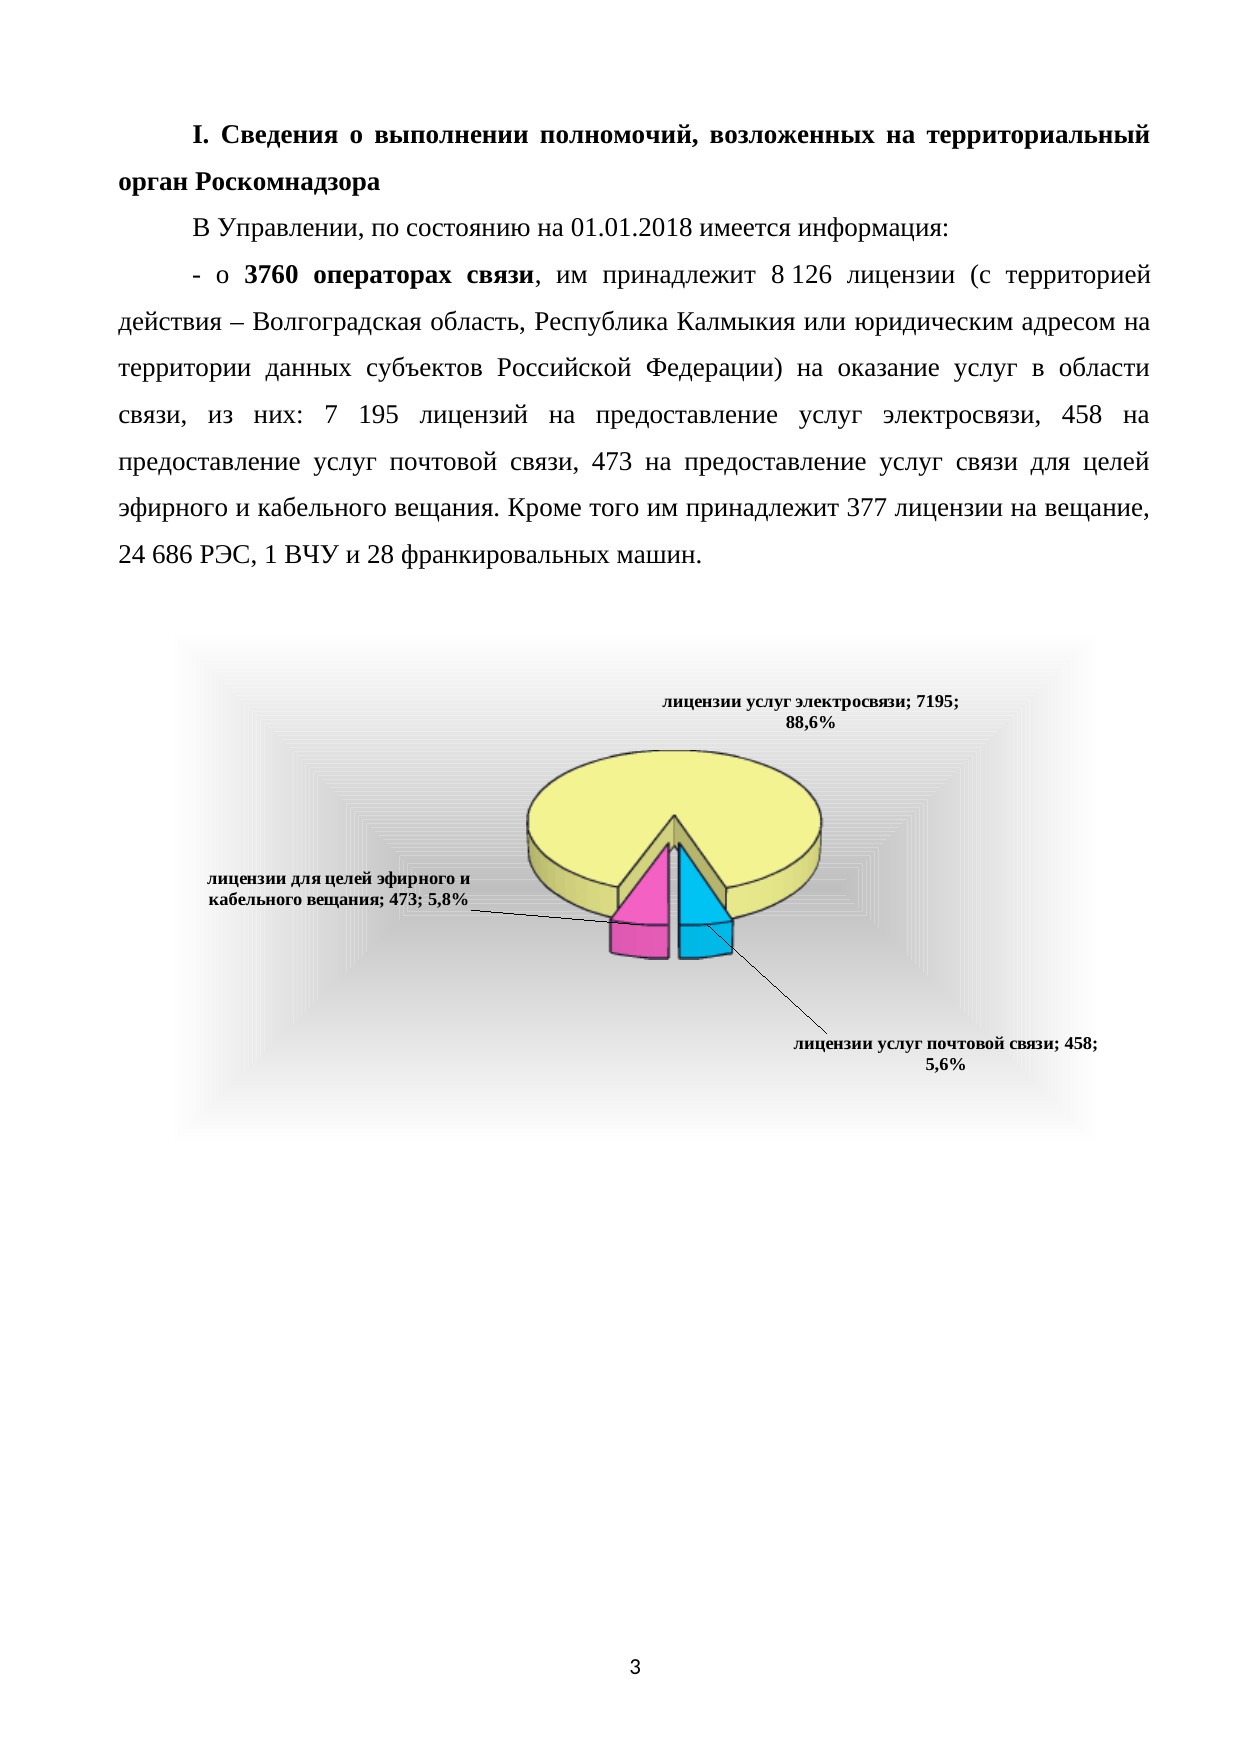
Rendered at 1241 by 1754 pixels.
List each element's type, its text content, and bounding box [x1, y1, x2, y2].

text - о 3760 операторах связи, им принадлежит 8 126 лицензии (с территорией действия – Волгоградская область, Республика Калмыкия или юридическим адресом на территории данных субъектов Российской Федерации) на оказание услуг в области связи, из них: 7 195 лицензий на предоставление услуг электросвязи, 458 на предоставление услуг почтовой связи, 473 на предоставление услуг связи для целей эфирного и кабельного вещания. Кроме того им принадлежит 377 лицензии на вещание, 24 686 РЭС, 1 ВЧУ и 28 франкировальных машин. [118, 258, 1152, 569]
text В Управлении, по состоянию на 01.01.2018 имеется информация: [118, 211, 1152, 243]
text I. Сведения о выполнении полномочий, возложенных на территориальный орган Роскомнадзора [118, 118, 1152, 196]
